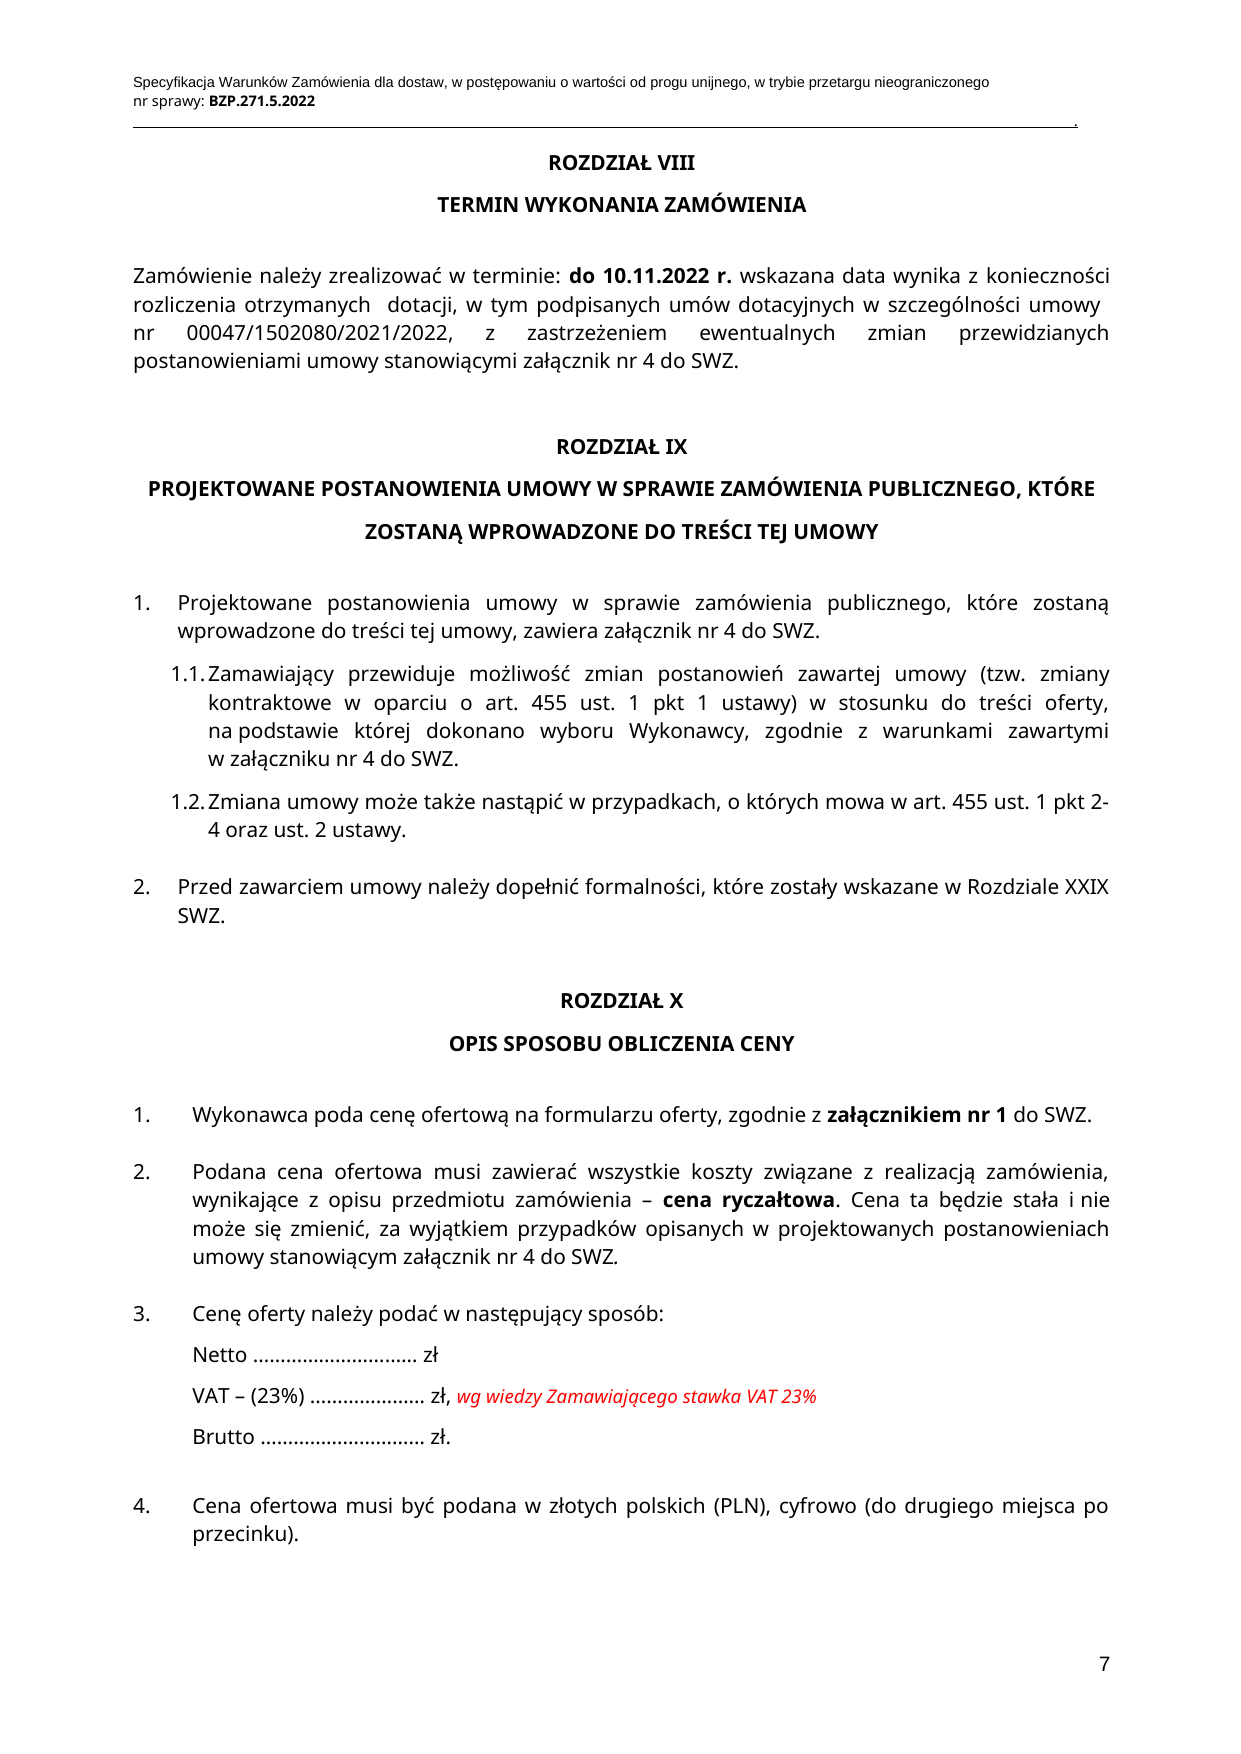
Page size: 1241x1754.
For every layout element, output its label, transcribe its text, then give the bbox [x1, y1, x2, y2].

text Zamówienie należy zrealizować w terminie: do 10.11.2022 r. wskazana data wynika z konieczności rozliczenia otrzymanych dotacji, w tym podpisanych umów dotacyjnych w szczególności umowy nr 00047/1502080/2021/2022, z zastrzeżeniem ewentualnych zmian przewidzianych postanowieniami umowy stanowiącymi załącznik nr 4 do SWZ. [133, 261, 1110, 375]
text VAT – (23%) ………………… zł, wg wiedzy Zamawiającego stawka VAT 23% [192, 1381, 1110, 1409]
list Zamawiający przewiduje możliwość zmian postanowień zawartej umowy (tzw. zmiany kontraktowe w oparciu o art. 455 ust. 1 pkt 1 ustawy) w stosunku do treści oferty, na podstawie której dokonano wyboru Wykonawcy, zgodnie z warunkami zawartymi w załączniku nr 4 do SWZ. [170, 659, 1110, 773]
text ROZDZIAŁ X [133, 986, 1110, 1015]
text ROZDZIAŁ VIII [133, 148, 1110, 176]
text PROJEKTOWANE POSTANOWIENIA UMOWY W SPRAWIE ZAMÓWIENIA PUBLICZNEGO, KTÓRE ZOSTANĄ WPROWADZONE DO TREŚCI TEJ UMOWY [133, 474, 1110, 546]
list Zmiana umowy może także nastąpić w przypadkach, o których mowa w art. 455 ust. 1 pkt 2-4 oraz ust. 2 ustawy. [170, 787, 1110, 844]
list Podana cena ofertowa musi zawierać wszystkie koszty związane z realizacją zamówienia, wynikające z opisu przedmiotu zamówienia – cena ryczałtowa. Cena ta będzie stała i nie może się zmienić, za wyjątkiem przypadków opisanych w projektowanych postanowieniach umowy stanowiącym załącznik nr 4 do SWZ. [133, 1157, 1110, 1271]
list Cenę oferty należy podać w następujący sposób: [133, 1299, 1110, 1327]
list Cena ofertowa musi być podana w złotych polskich (PLN), cyfrowo (do drugiego miejsca po przecinku). [133, 1491, 1110, 1548]
text TERMIN WYKONANIA ZAMÓWIENIA [133, 190, 1110, 219]
list Projektowane postanowienia umowy w sprawie zamówienia publicznego, które zostaną wprowadzone do treści tej umowy, zawiera załącznik nr 4 do SWZ. [133, 588, 1110, 645]
text Brutto ………………………… zł. [192, 1422, 1110, 1450]
text ROZDZIAŁ IX [133, 432, 1110, 460]
text OPIS SPOSOBU OBLICZENIA CENY [133, 1029, 1110, 1057]
text Netto ………………………… zł [192, 1340, 1110, 1368]
list Przed zawarciem umowy należy dopełnić formalności, które zostały wskazane w Rozdziale XXIX SWZ. [133, 872, 1110, 929]
list Wykonawca poda cenę ofertową na formularzu oferty, zgodnie z załącznikiem nr 1 do SWZ. [133, 1100, 1110, 1128]
